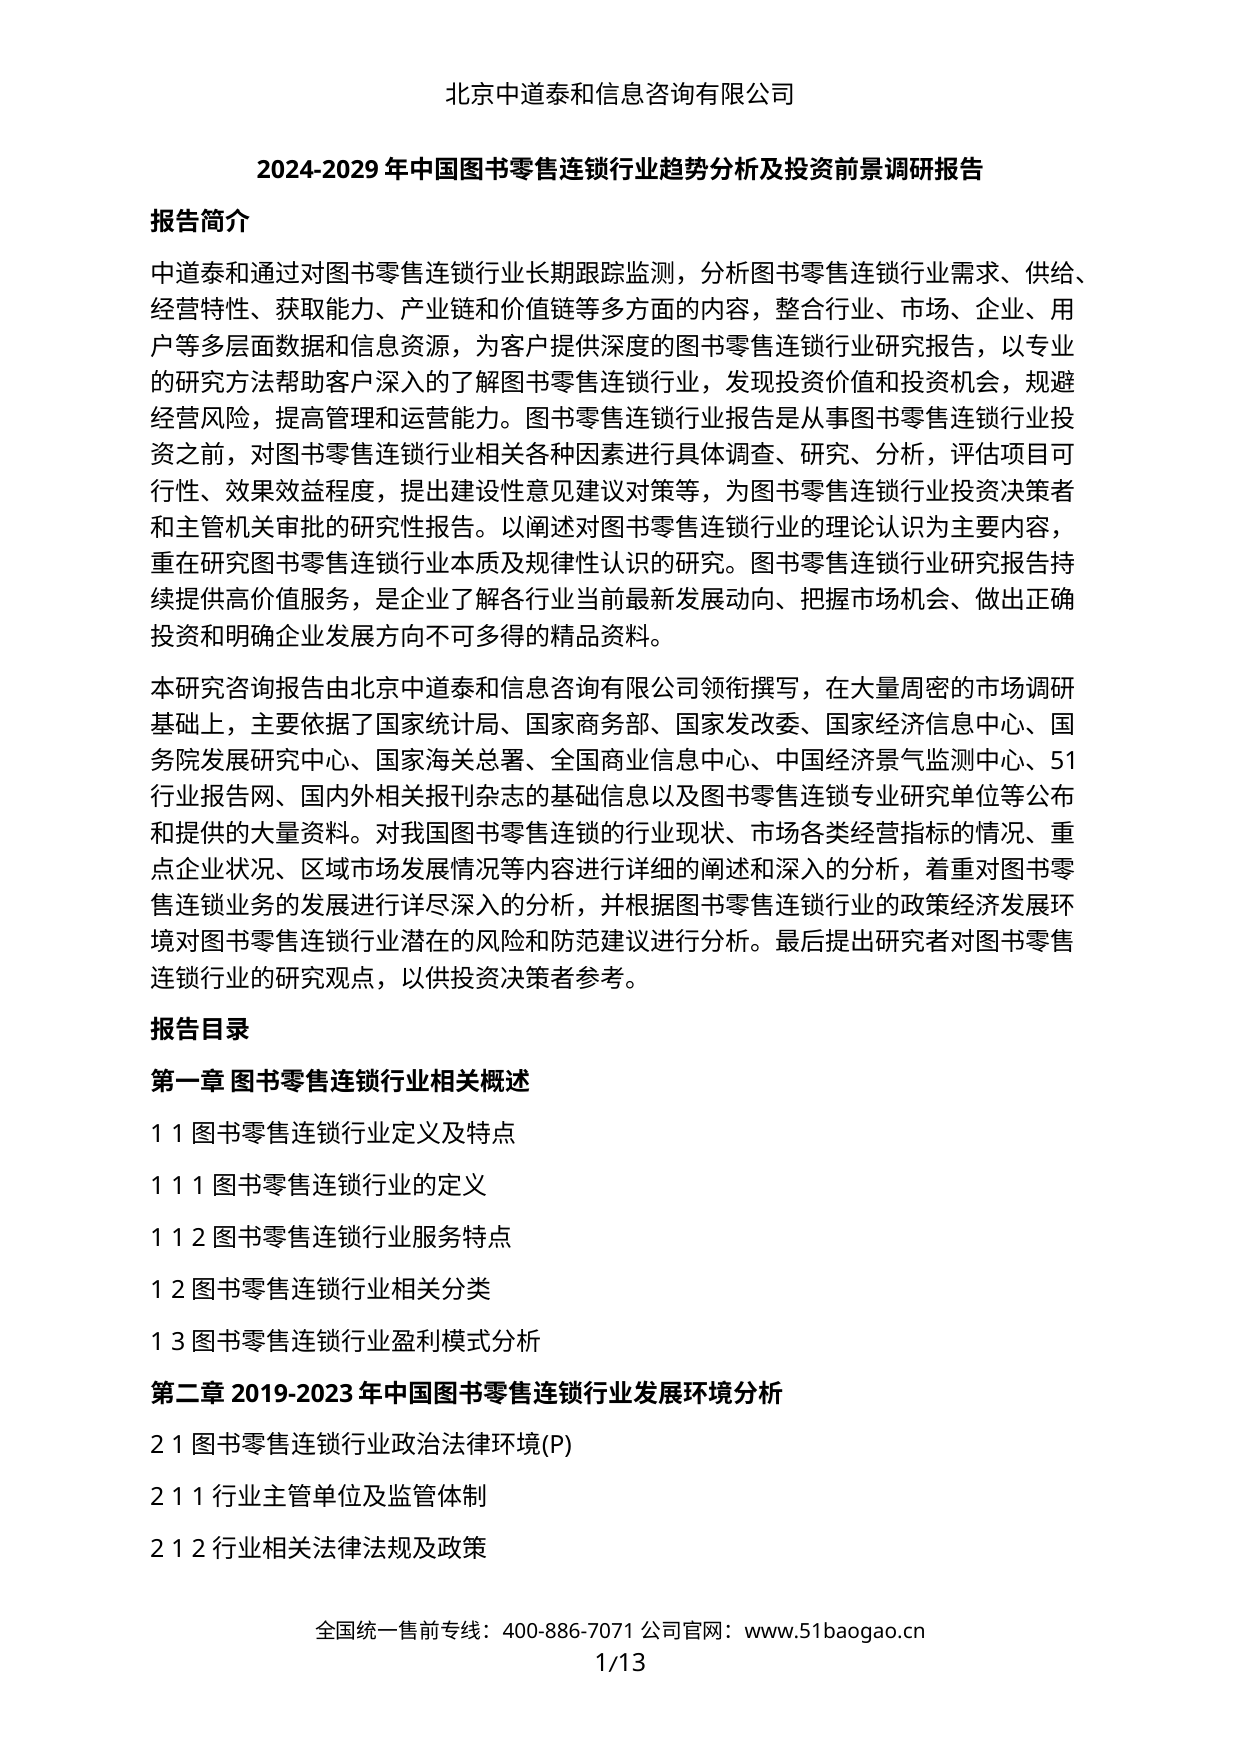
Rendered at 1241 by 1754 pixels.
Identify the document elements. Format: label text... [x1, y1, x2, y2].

text 2024-2029年中国图书零售连锁行业趋势分析及投资前景调研报告 [150, 150, 1090, 186]
text 1 3 图书零售连锁行业盈利模式分析 [150, 1321, 1090, 1357]
text 本研究咨询报告由北京中道泰和信息咨询有限公司领衔撰写，在大量周密的市场调研基础上，主要依据了国家统计局、国家商务部、国家发改委、国家经济信息中心、国务院发展研究中心、国家海关总署、全国商业信息中心、中国经济景气监测中心、51行业报告网、国内外相关报刊杂志的基础信息以及图书零售连锁专业研究单位等公布和提供的大量资料。对我国图书零售连锁的行业现状、市场各类经营指标的情况、重点企业状况、区域市场发展情况等内容进行详细的阐述和深入的分析，着重对图书零售连锁业务的发展进行详尽深入的分析，并根据图书零售连锁行业的政策经济发展环境对图书零售连锁行业潜在的风险和防范建议进行分析。最后提出研究者对图书零售连锁行业的研究观点，以供投资决策者参考。 [150, 668, 1090, 994]
text 2 1 1 行业主管单位及监管体制 [150, 1477, 1090, 1513]
text 报告目录 [150, 1010, 1090, 1046]
text 第一章 图书零售连锁行业相关概述 [150, 1062, 1090, 1098]
text 2 1 2 行业相关法律法规及政策 [150, 1529, 1090, 1565]
text 第二章 2019-2023年中国图书零售连锁行业发展环境分析 [150, 1373, 1090, 1409]
text 报告简介 [150, 202, 1090, 238]
text 1 1 图书零售连锁行业定义及特点 [150, 1114, 1090, 1150]
text 2 1 图书零售连锁行业政治法律环境(P) [150, 1425, 1090, 1461]
text 1 1 2 图书零售连锁行业服务特点 [150, 1217, 1090, 1254]
text 1 2 图书零售连锁行业相关分类 [150, 1269, 1090, 1306]
text 1 1 1 图书零售连锁行业的定义 [150, 1166, 1090, 1202]
text 中道泰和通过对图书零售连锁行业长期跟踪监测，分析图书零售连锁行业需求、供给、经营特性、获取能力、产业链和价值链等多方面的内容，整合行业、市场、企业、用户等多层面数据和信息资源，为客户提供深度的图书零售连锁行业研究报告，以专业的研究方法帮助客户深入的了解图书零售连锁行业，发现投资价值和投资机会，规避经营风险，提高管理和运营能力。图书零售连锁行业报告是从事图书零售连锁行业投资之前，对图书零售连锁行业相关各种因素进行具体调查、研究、分析，评估项目可行性、效果效益程度，提出建设性意见建议对策等，为图书零售连锁行业投资决策者和主管机关审批的研究性报告。以阐述对图书零售连锁行业的理论认识为主要内容，重在研究图书零售连锁行业本质及规律性认识的研究。图书零售连锁行业研究报告持续提供高价值服务，是企业了解各行业当前最新发展动向、把握市场机会、做出正确投资和明确企业发展方向不可多得的精品资料。 [150, 254, 1090, 652]
